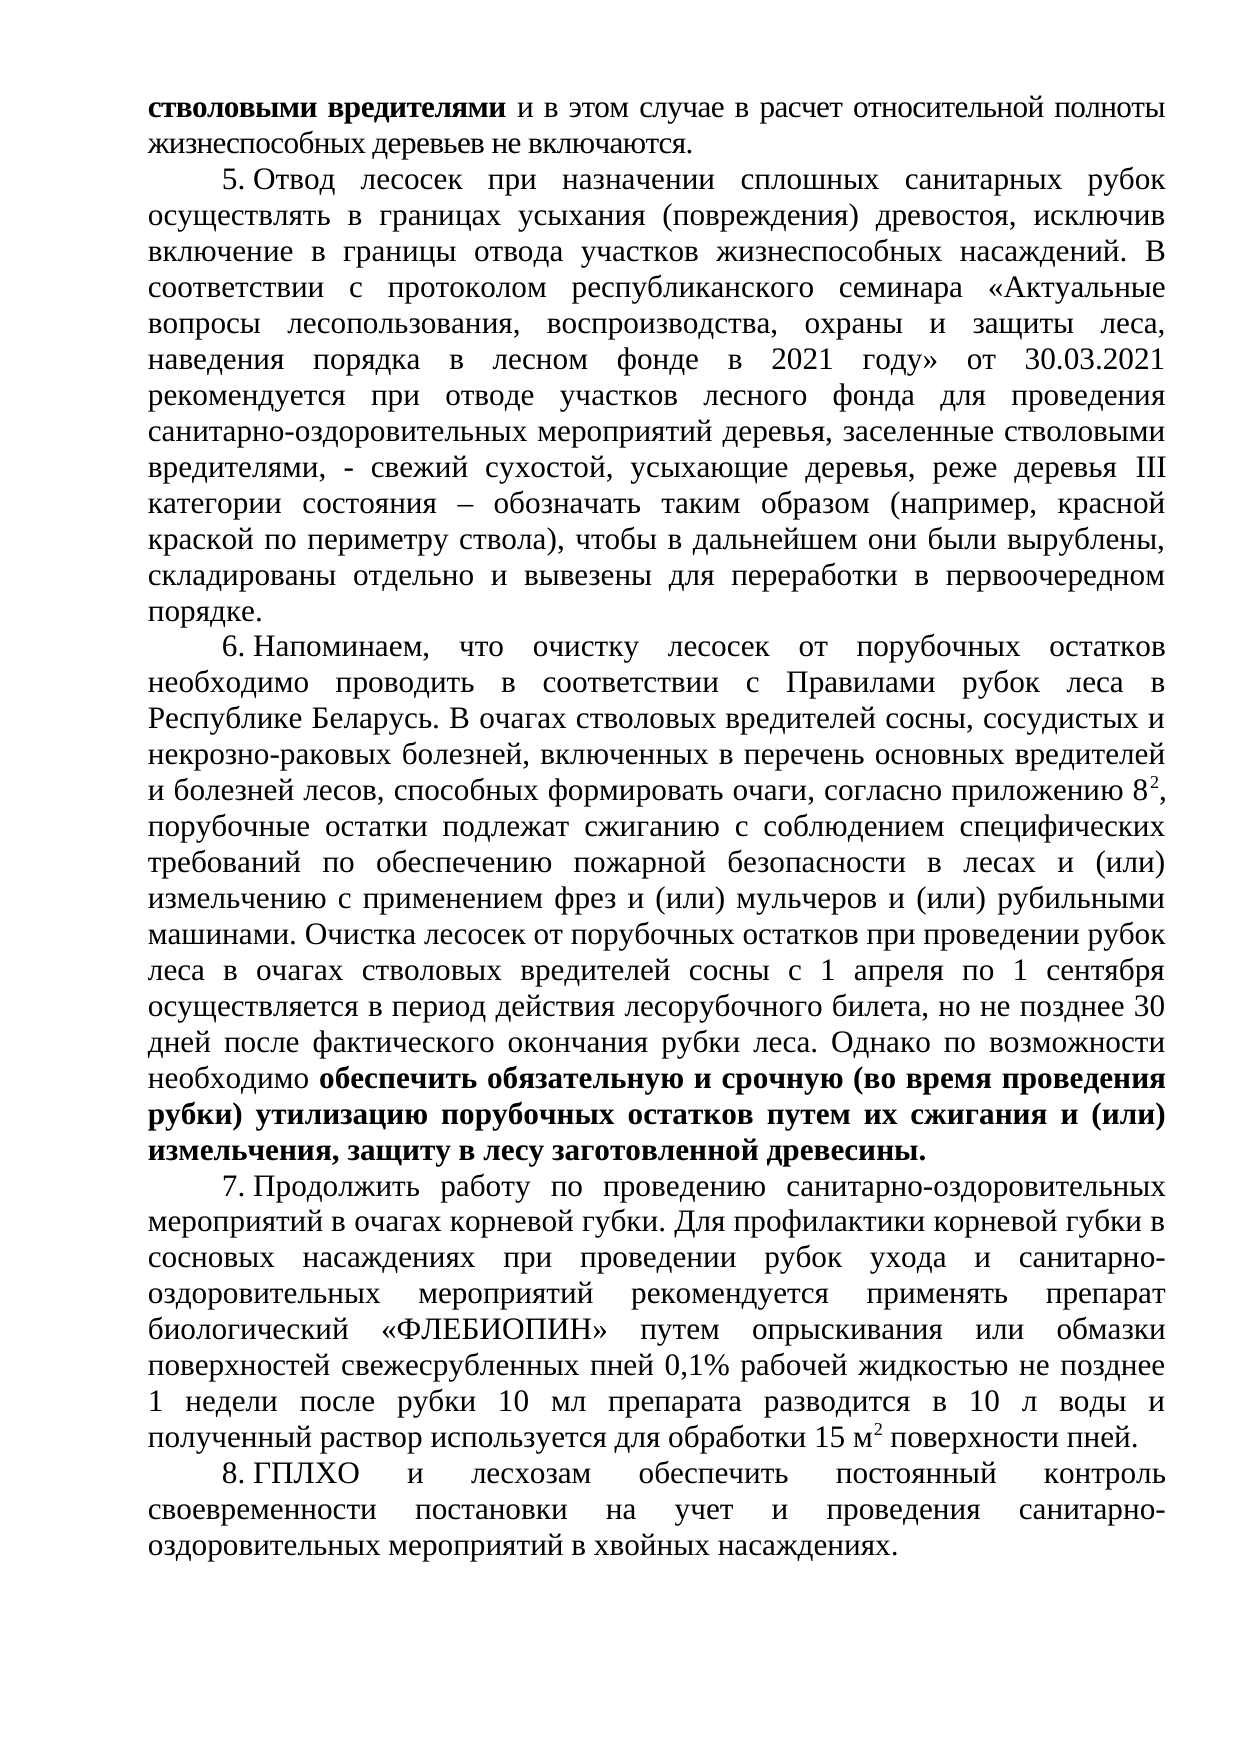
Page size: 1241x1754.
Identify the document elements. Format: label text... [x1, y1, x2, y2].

list 6. Напоминаем, что очистку лесосек от порубочных остатков необходимо проводить в соответствии с Правилами рубок леса в Республике Беларусь. В очагах стволовых вредителей сосны, сосудистых и некрозно-раковых болезней, включенных в перечень основных вредителей и болезней лесов, способных формировать очаги, согласно приложению 82, порубочные остатки подлежат сжиганию с соблюдением специфических требований по обеспечению пожарной безопасности в лесах и (или) измельчению с применением фрез и (или) мульчеров и (или) рубильными машинами. Очистка лесосек от порубочных остатков при проведении рубок леса в очагах стволовых вредителей сосны с 1 апреля по 1 сентября осуществляется в период действия лесорубочного билета, но не позднее 30 дней после фактического окончания рубки леса. Однако по возможности необходимо обеспечить обязательную и срочную (во время проведения рубки) утилизацию порубочных остатков путем их сжигания и (или) измельчения, защиту в лесу заготовленной древесины. [148, 628, 1167, 1167]
list 8. ГПЛХО и лесхозам обеспечить постоянный контроль своевременности постановки на учет и проведения санитарно-оздоровительных мероприятий в хвойных насаждениях. [148, 1454, 1167, 1562]
list 7. Продолжить работу по проведению санитарно-оздоровительных мероприятий в очагах корневой губки. Для профилактики корневой губки в сосновых насаждениях при проведении рубок ухода и санитарно-оздоровительных мероприятий рекомендуется применять препарат биологический «ФЛЕБИОПИН» путем опрыскивания или обмазки поверхностей свежесрубленных пней 0,1% рабочей жидкостью не позднее 1 недели после рубки 10 мл препарата разводится в 10 л воды и полученный раствор используется для обработки 15 м2 поверхности пней. [148, 1167, 1167, 1454]
text 5. Отвод лесосек при назначении сплошных санитарных рубок осуществлять в границах усыхания (повреждения) древостоя, исключив включение в границы отвода участков жизнеспособных насаждений. В соответствии с протоколом республиканского семинара «Актуальные вопросы лесопользования, воспроизводства, охраны и защиты леса, наведения порядка в лесном фонде в 2021 году» от 30.03.2021 рекомендуется при отводе участков лесного фонда для проведения санитарно-оздоровительных мероприятий деревья, заселенные стволовыми вредителями, - свежий сухостой, усыхающие деревья, реже деревья III категории состояния – обозначать таким образом (например, красной краской по периметру ствола), чтобы в дальнейшем они были вырублены, складированы отдельно и вывезены для переработки в первоочередном порядке. [148, 161, 1167, 628]
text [148, 89, 1167, 161]
